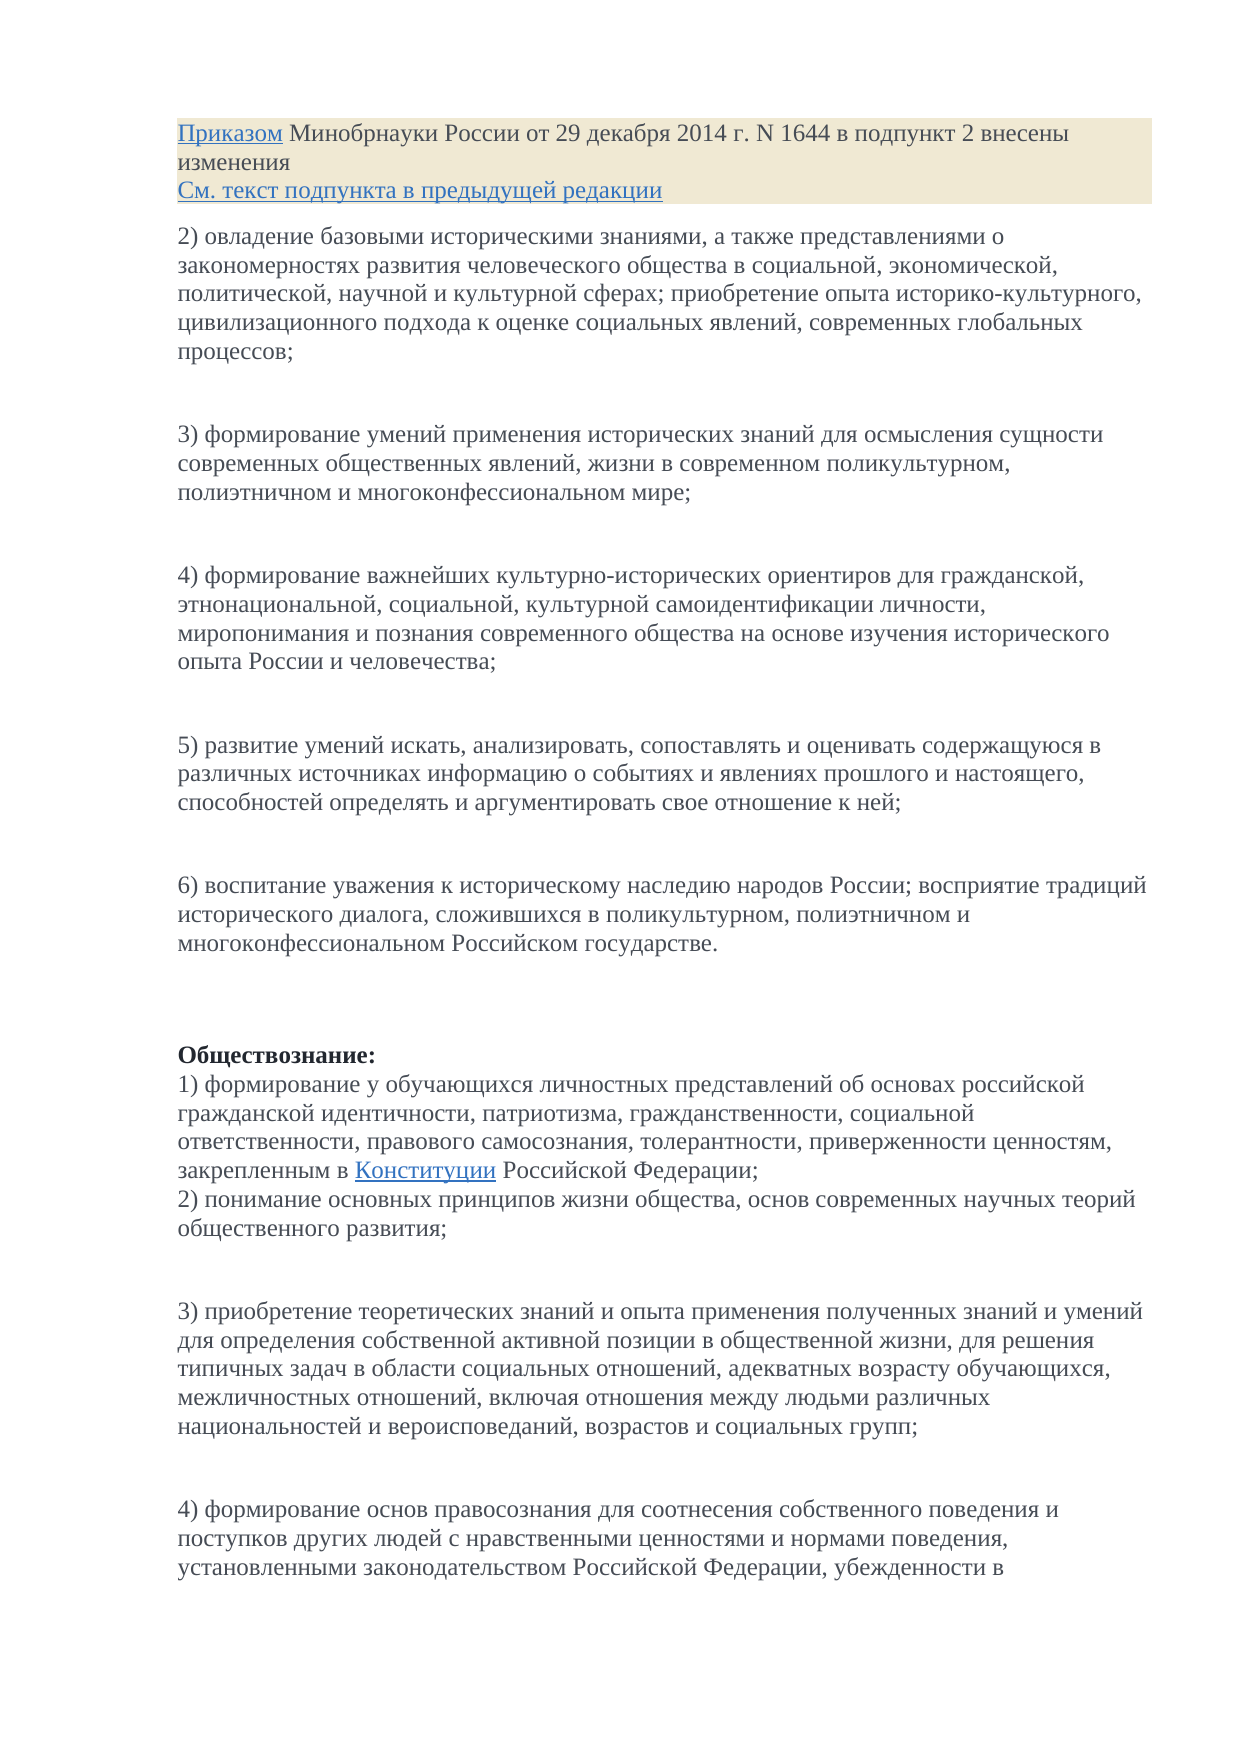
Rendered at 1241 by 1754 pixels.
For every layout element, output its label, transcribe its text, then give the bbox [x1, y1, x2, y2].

text Приказом Минобрнауки России от 29 декабря 2014 г. N 1644 в подпункт 2 внесены изменения [177, 118, 1152, 176]
text 5) развитие умений искать, анализировать, сопоставлять и оценивать содержащуюся в различных источниках информацию о событиях и явлениях прошлого и настоящего, способностей определять и аргументировать свое отношение к ней; [177, 730, 1152, 816]
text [177, 1494, 1152, 1581]
text 2) понимание основных принципов жизни общества, основ современных научных теорий общественного развития; [177, 1184, 1152, 1241]
text 1) формирование у обучающихся личностных представлений об основах российской гражданской идентичности, патриотизма, гражданственности, социальной ответственности, правового самосознания, толерантности, приверженности ценностям, закрепленным в Конституции Российской Федерации; [177, 1069, 1152, 1184]
text См. текст подпункта в предыдущей редакции [177, 176, 1152, 204]
text Обществознание: [177, 1040, 1152, 1069]
text 6) воспитание уважения к историческому наследию народов России; восприятие традиций исторического диалога, сложившихся в поликультурном, полиэтничном и многоконфессиональном Российском государстве. [177, 871, 1152, 957]
text 4) формирование важнейших культурно-исторических ориентиров для гражданской, этнонациональной, социальной, культурной самоидентификации личности, миропонимания и познания современного общества на основе изучения исторического опыта России и человечества; [177, 560, 1152, 675]
text 2) овладение базовыми историческими знаниями, а также представлениями о закономерностях развития человеческого общества в социальной, экономической, политической, научной и культурной сферах; приобретение опыта историко-культурного, цивилизационного подхода к оценке социальных явлений, современных глобальных процессов; [177, 221, 1152, 365]
text 3) формирование умений применения исторических знаний для осмысления сущности современных общественных явлений, жизни в современном поликультурном, полиэтничном и многоконфессиональном мире; [177, 419, 1152, 506]
text 3) приобретение теоретических знаний и опыта применения полученных знаний и умений для определения собственной активной позиции в общественной жизни, для решения типичных задач в области социальных отношений, адекватных возрасту обучающихся, межличностных отношений, включая отношения между людьми различных национальностей и вероисповеданий, возрастов и социальных групп; [177, 1296, 1152, 1440]
